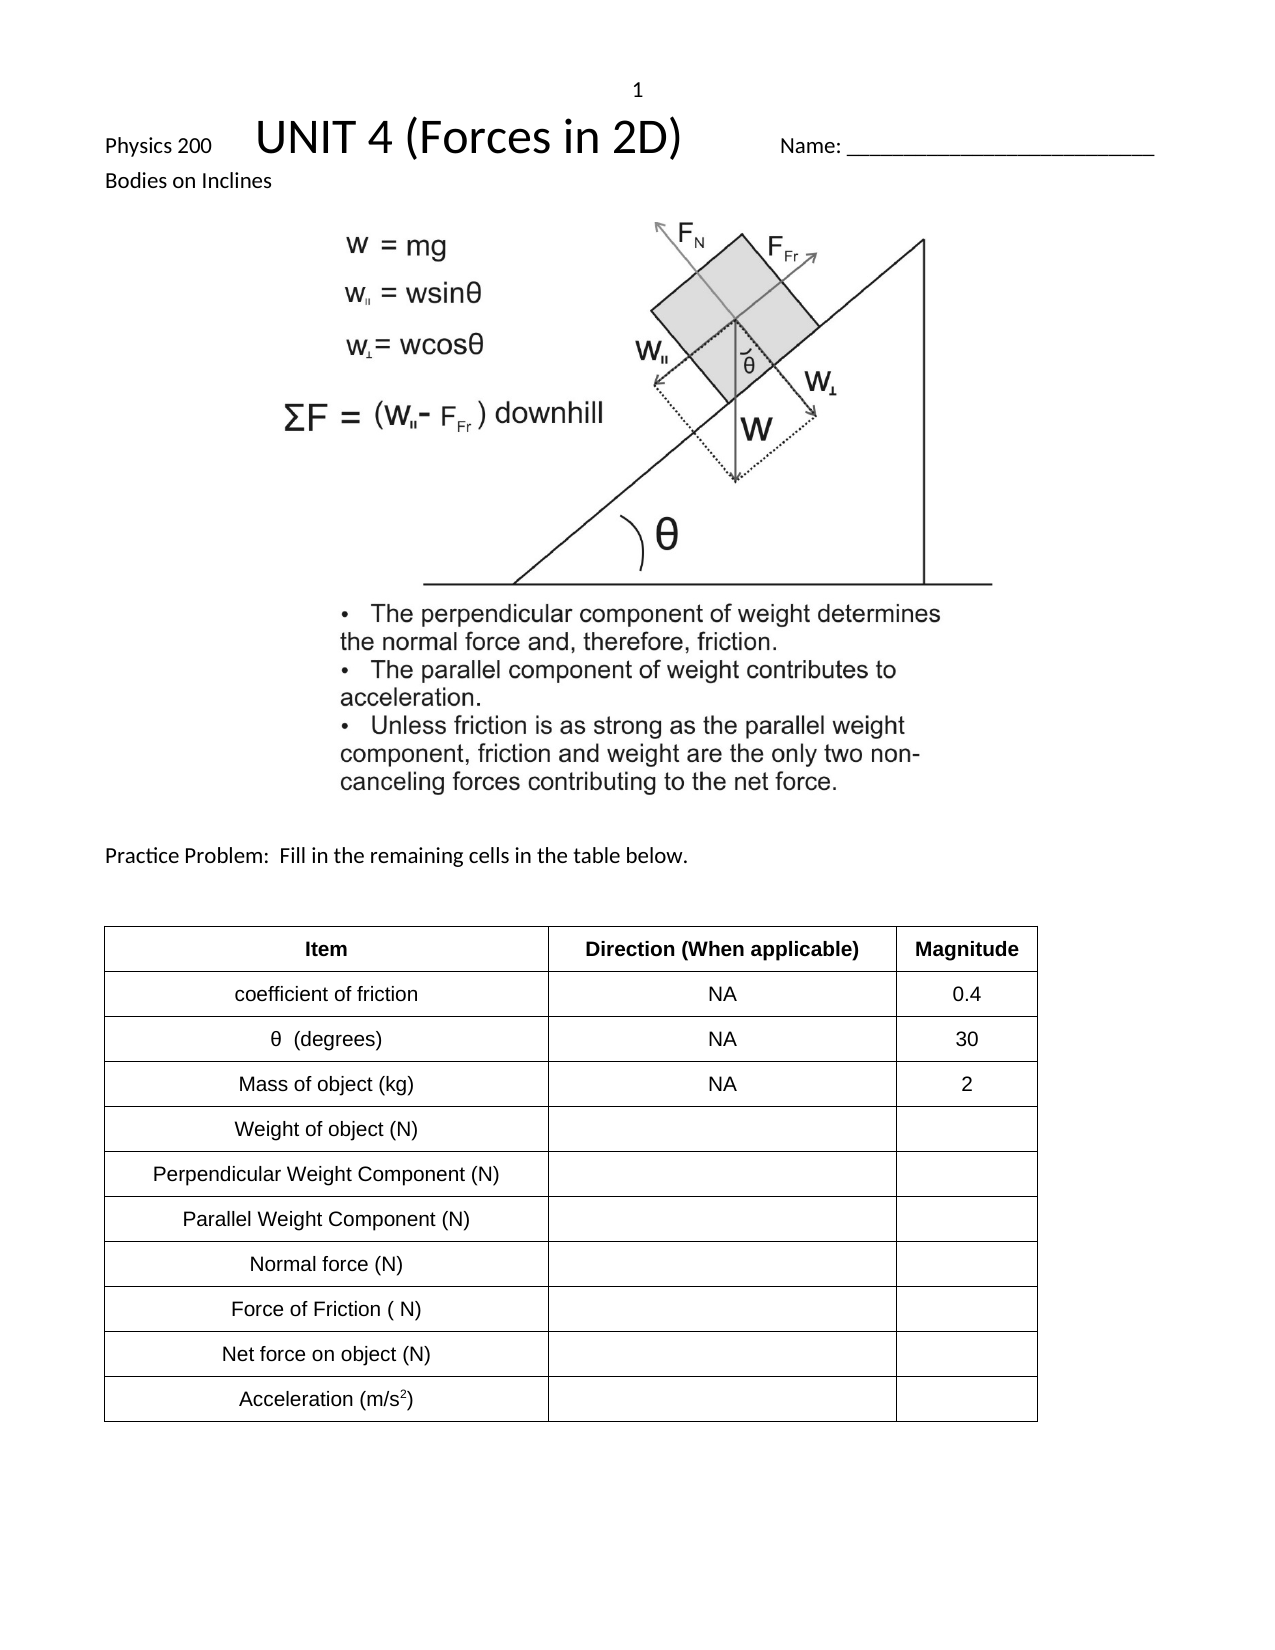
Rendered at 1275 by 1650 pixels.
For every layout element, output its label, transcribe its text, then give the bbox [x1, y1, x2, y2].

table_cell Force of Friction ( N) [105, 1287, 548, 1331]
table_cell NA [549, 1062, 896, 1106]
picture [282, 222, 993, 842]
table_cell [549, 1242, 896, 1286]
table_cell [549, 1152, 896, 1196]
table_cell Perpendicular Weight Component (N) [105, 1152, 548, 1196]
table_cell NA [549, 972, 896, 1016]
table_cell Net force on object (N) [105, 1332, 548, 1376]
table_cell Acceleration (m/s2) [105, 1377, 548, 1421]
table_cell [549, 1107, 896, 1151]
table_cell [897, 1242, 1037, 1286]
table_cell 0.4 [897, 972, 1037, 1016]
table_cell Weight of object (N) [105, 1107, 548, 1151]
table_cell [549, 1332, 896, 1376]
table_cell [897, 1197, 1037, 1241]
table_cell NA [549, 1017, 896, 1061]
table_cell coefficient of friction [105, 972, 548, 1016]
table_header Magnitude [897, 927, 1037, 971]
table_cell [549, 1377, 896, 1421]
text Bodies on Inclines [105, 166, 1170, 194]
table_cell 2 [897, 1062, 1037, 1106]
table_cell Parallel Weight Component (N) [105, 1197, 548, 1241]
table_cell [897, 1377, 1037, 1421]
table_cell [897, 1287, 1037, 1331]
table_cell Mass of object (kg) [105, 1062, 548, 1106]
table_cell 30 [897, 1017, 1037, 1061]
table_cell [549, 1287, 896, 1331]
table_header Direction (When applicable) [549, 927, 896, 971]
table_cell θ (degrees) [105, 1017, 548, 1061]
text Practice Problem: Fill in the remaining cells in the table below. [105, 842, 1170, 869]
table_cell Normal force (N) [105, 1242, 548, 1286]
table_cell [897, 1332, 1037, 1376]
table_cell [549, 1197, 896, 1241]
table_header Item [105, 927, 548, 971]
table_cell [897, 1107, 1037, 1151]
text Physics 200 UNIT 4 (Forces in 2D) Name: ___________________________ [105, 105, 1170, 166]
table_cell [897, 1152, 1037, 1196]
